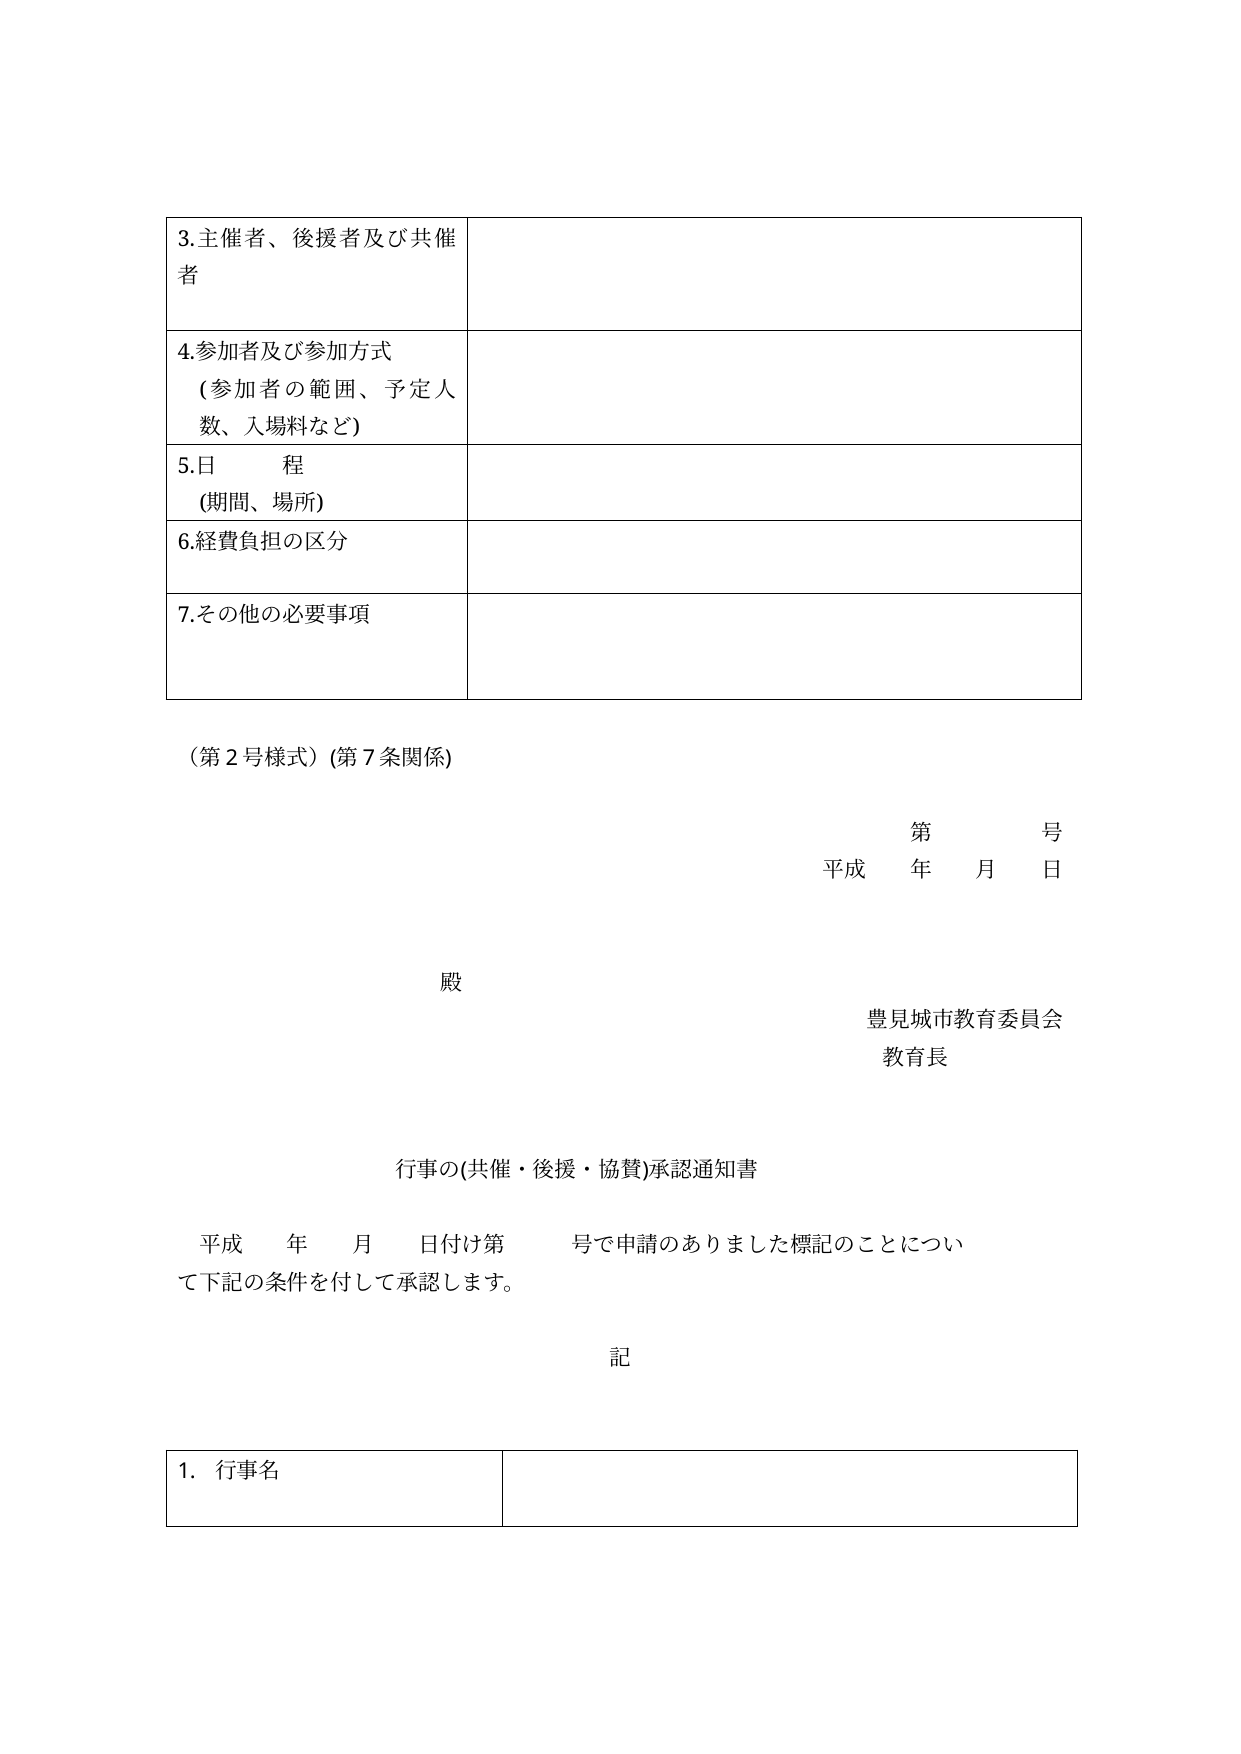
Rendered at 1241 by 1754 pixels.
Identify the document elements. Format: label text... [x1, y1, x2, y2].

text 教育長 [177, 1037, 976, 1074]
table_cell [468, 594, 1081, 698]
table_cell 5.日 程 (期間、場所) [167, 445, 467, 520]
text 平成 年 月 日 [177, 849, 1063, 887]
table_header [503, 1451, 1077, 1526]
table_header 行事名 [167, 1451, 502, 1526]
text 平成 年 月 日付け第 号で申請のありました標記のことについて下記の条件を付して承認します。 [177, 1224, 976, 1299]
text 第 号 [177, 812, 1063, 849]
table_cell 4.参加者及び参加方式 (参加者の範囲、予定人数、入場料など) [167, 331, 467, 444]
table_cell [468, 445, 1081, 520]
table_cell [468, 218, 1081, 330]
table_cell 7.その他の必要事項 [167, 594, 467, 698]
text 殿 [177, 962, 1063, 999]
table_cell [468, 331, 1081, 444]
text （第2号様式）(第7条関係) [177, 737, 1063, 774]
table_cell 6.経費負担の区分 [167, 521, 467, 593]
subtitle 記 [177, 1337, 1063, 1374]
table_cell 3.主催者、後援者及び共催者 [167, 218, 467, 330]
text 豊見城市教育委員会 [177, 999, 1063, 1037]
table_cell [468, 521, 1081, 593]
text 行事の(共催・後援・協賛)承認通知書 [177, 1149, 976, 1187]
